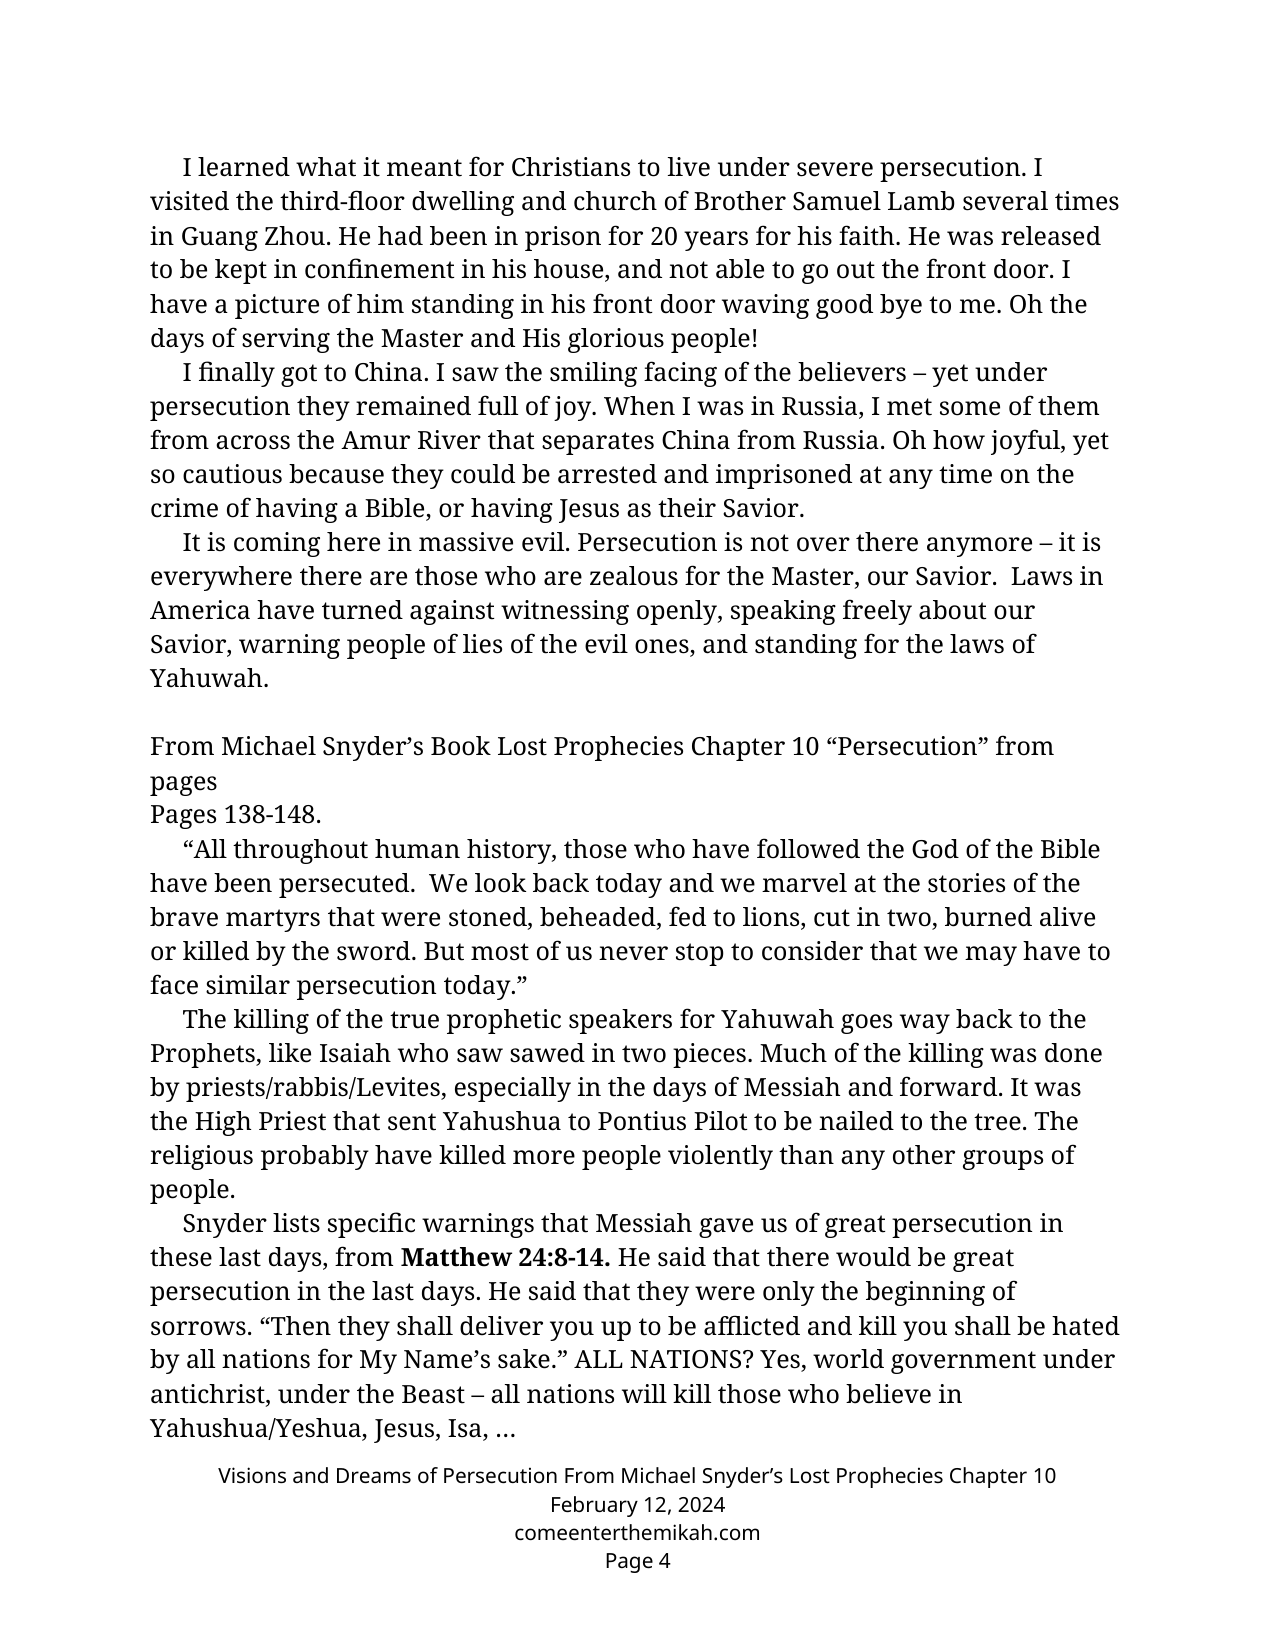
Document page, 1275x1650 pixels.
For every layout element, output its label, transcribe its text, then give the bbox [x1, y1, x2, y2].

text “All throughout human history, those who have followed the God of the Bible have been persecuted. We look back today and we marvel at the stories of the brave martyrs that were stoned, beheaded, fed to lions, cut in two, burned alive or killed by the sword. But most of us never stop to consider that we may have to face similar persecution today.” [150, 831, 1125, 1002]
text Pages 138-148. [150, 797, 1125, 831]
text I finally got to China. I saw the smiling facing of the believers – yet under persecution they remained full of joy. When I was in Russia, I met some of them from across the Amur River that separates China from Russia. Oh how joyful, yet so cautious because they could be arrested and imprisoned at any time on the crime of having a Bible, or having Jesus as their Savior. [150, 354, 1125, 525]
text I learned what it meant for Christians to live under severe persecution. I visited the third-floor dwelling and church of Brother Samuel Lamb several times in Guang Zhou. He had been in prison for 20 years for his faith. He was released to be kept in confinement in his house, and not able to go out the front door. I have a picture of him standing in his front door waving good bye to me. Oh the days of serving the Master and His glorious people! [150, 150, 1125, 354]
text From Michael Snyder’s Book Lost Prophecies Chapter 10 “Persecution” from pages [150, 729, 1125, 797]
text The killing of the true prophetic speakers for Yahuwah goes way back to the Prophets, like Isaiah who saw sawed in two pieces. Much of the killing was done by priests/rabbis/Levites, especially in the days of Messiah and forward. It was the High Priest that sent Yahushua to Pontius Pilot to be nailed to the tree. The religious probably have killed more people violently than any other groups of people. [150, 1002, 1125, 1206]
text Snyder lists specific warnings that Messiah gave us of great persecution in these last days, from Matthew 24:8-14. He said that there would be great persecution in the last days. He said that they were only the beginning of sorrows. “Then they shall deliver you up to be afflicted and kill you shall be hated by all nations for My Name’s sake.” ALL NATIONS? Yes, world government under antichrist, under the Beast – all nations will kill those who believe in Yahushua/Yeshua, Jesus, Isa, … [150, 1206, 1125, 1444]
text It is coming here in massive evil. Persecution is not over there anymore – it is everywhere there are those who are zealous for the Master, our Savior. Laws in America have turned against witnessing openly, speaking freely about our Savior, warning people of lies of the evil ones, and standing for the laws of Yahuwah. [150, 525, 1125, 695]
